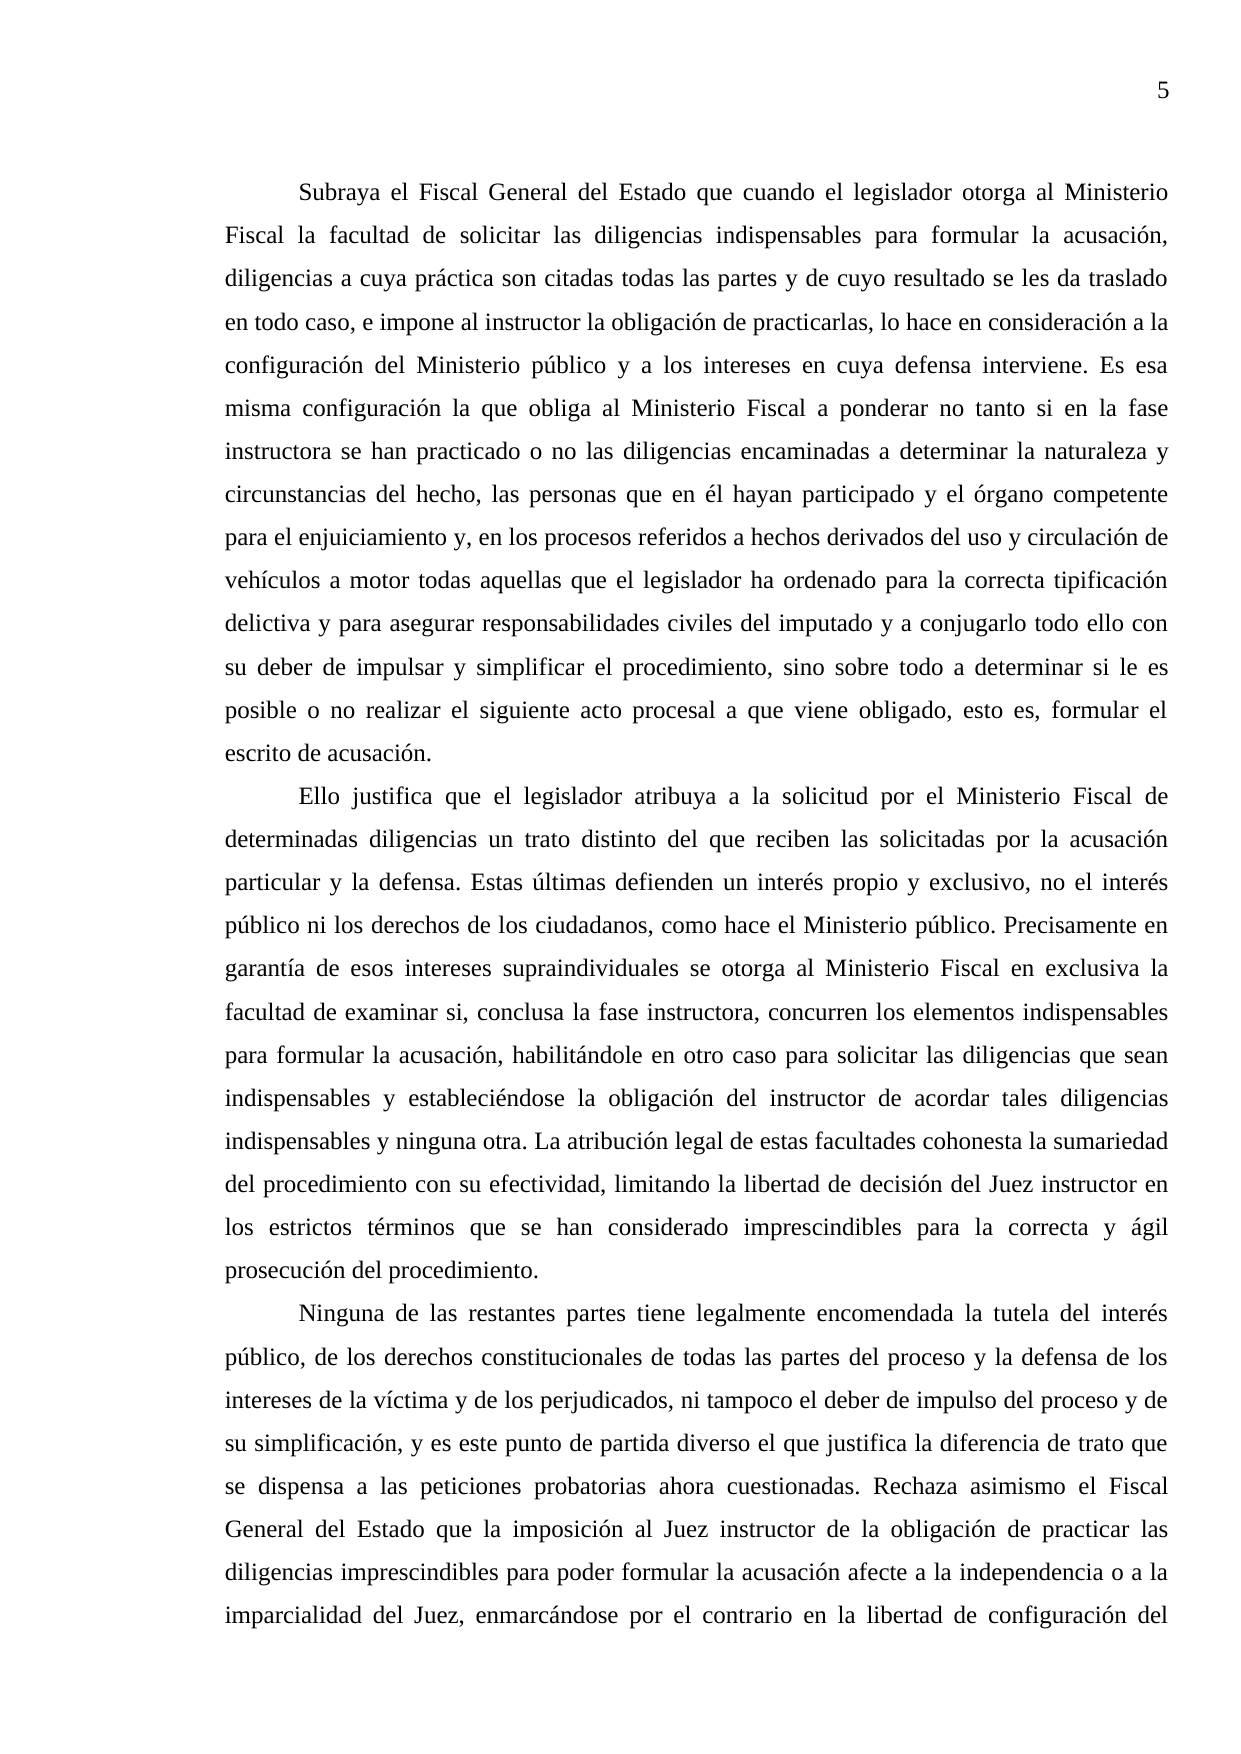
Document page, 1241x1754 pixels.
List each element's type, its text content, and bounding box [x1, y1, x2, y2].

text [224, 1298, 1169, 1629]
text Subraya el Fiscal General del Estado que cuando el legislador otorga al Ministerio Fiscal la facultad de solicitar las diligencias indispensables para formular la acusación, diligencias a cuya práctica son citadas todas las partes y de cuyo resultado se les da traslado en todo caso, e impone al instructor la obligación de practicarlas, lo hace en consideración a la configuración del Ministerio público y a los intereses en cuya defensa interviene. Es esa misma configuración la que obliga al Ministerio Fiscal a ponderar no tanto si en la fase instructora se han practicado o no las diligencias encaminadas a determinar la naturaleza y circunstancias del hecho, las personas que en él hayan participado y el órgano competente para el enjuiciamiento y, en los procesos referidos a hechos derivados del uso y circulación de vehículos a motor todas aquellas que el legislador ha ordenado para la correcta tipificación delictiva y para asegurar responsabilidades civiles del imputado y a conjugarlo todo ello con su deber de impulsar y simplificar el procedimiento, sino sobre todo a determinar si le es posible o no realizar el siguiente acto procesal a que viene obligado, esto es, formular el escrito de acusación. [224, 177, 1169, 767]
text Ello justifica que el legislador atribuya a la solicitud por el Ministerio Fiscal de determinadas diligencias un trato distinto del que reciben las solicitadas por la acusación particular y la defensa. Estas últimas defienden un interés propio y exclusivo, no el interés público ni los derechos de los ciudadanos, como hace el Ministerio público. Precisamente en garantía de esos intereses supraindividuales se otorga al Ministerio Fiscal en exclusiva la facultad de examinar si, conclusa la fase instructora, concurren los elementos indispensables para formular la acusación, habilitándole en otro caso para solicitar las diligencias que sean indispensables y estableciéndose la obligación del instructor de acordar tales diligencias indispensables y ninguna otra. La atribución legal de estas facultades cohonesta la sumariedad del procedimiento con su efectividad, limitando la libertad de decisión del Juez instructor en los estrictos términos que se han considerado imprescindibles para la correcta y ágil prosecución del procedimiento. [224, 781, 1169, 1284]
